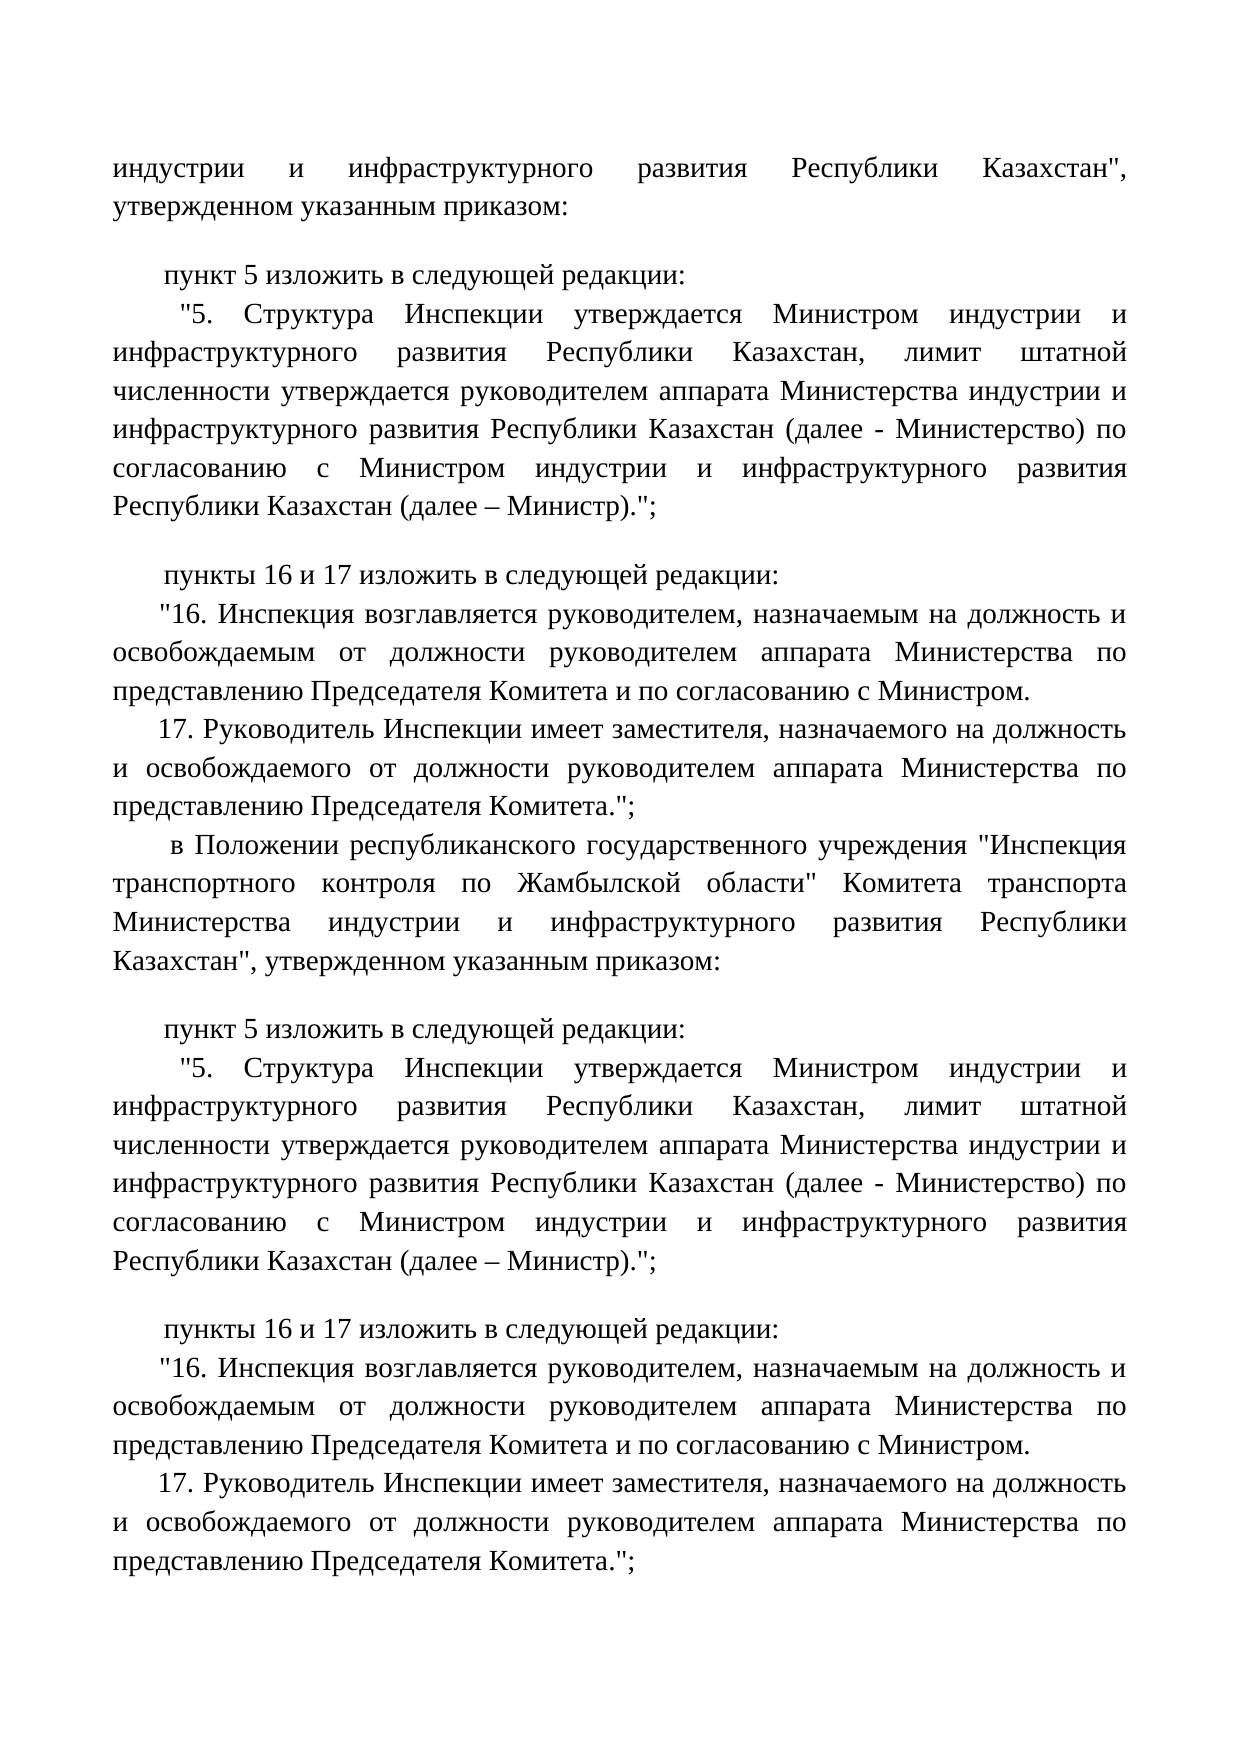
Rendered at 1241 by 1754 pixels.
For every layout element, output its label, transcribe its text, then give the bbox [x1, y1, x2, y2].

text "16. Инспекция возглавляется руководителем, назначаемым на должность и освобождаемым от должности руководителем аппарата Министерства по представлению Председателя Комитета и по согласованию с Министром. [112, 596, 1128, 706]
text "16. Инспекция возглавляется руководителем, назначаемым на должность и освобождаемым от должности руководителем аппарата Министерства по представлению Председателя Комитета и по согласованию с Министром. [112, 1350, 1128, 1461]
text пункты 16 и 17 изложить в следующей редакции: [112, 1311, 1128, 1345]
text 17. Руководитель Инспекции имеет заместителя, назначаемого на должность и освобождаемого от должности руководителем аппарата Министерства по представлению Председателя Комитета."; [112, 711, 1128, 822]
text пункт 5 изложить в следующей редакции: [112, 1011, 1128, 1045]
text пункт 5 изложить в следующей редакции: [112, 257, 1128, 291]
text в Положении республиканского государственного учреждения "Инспекция транспортного контроля по Жамбылской области" Комитета транспорта Министерства индустрии и инфраструктурного развития Республики Казахстан", утвержденном указанным приказом: [112, 827, 1128, 976]
text пункты 16 и 17 изложить в следующей редакции: [112, 557, 1128, 591]
text 17. Руководитель Инспекции имеет заместителя, назначаемого на должность и освобождаемого от должности руководителем аппарата Министерства по представлению Председателя Комитета."; [112, 1466, 1128, 1576]
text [112, 150, 1128, 222]
